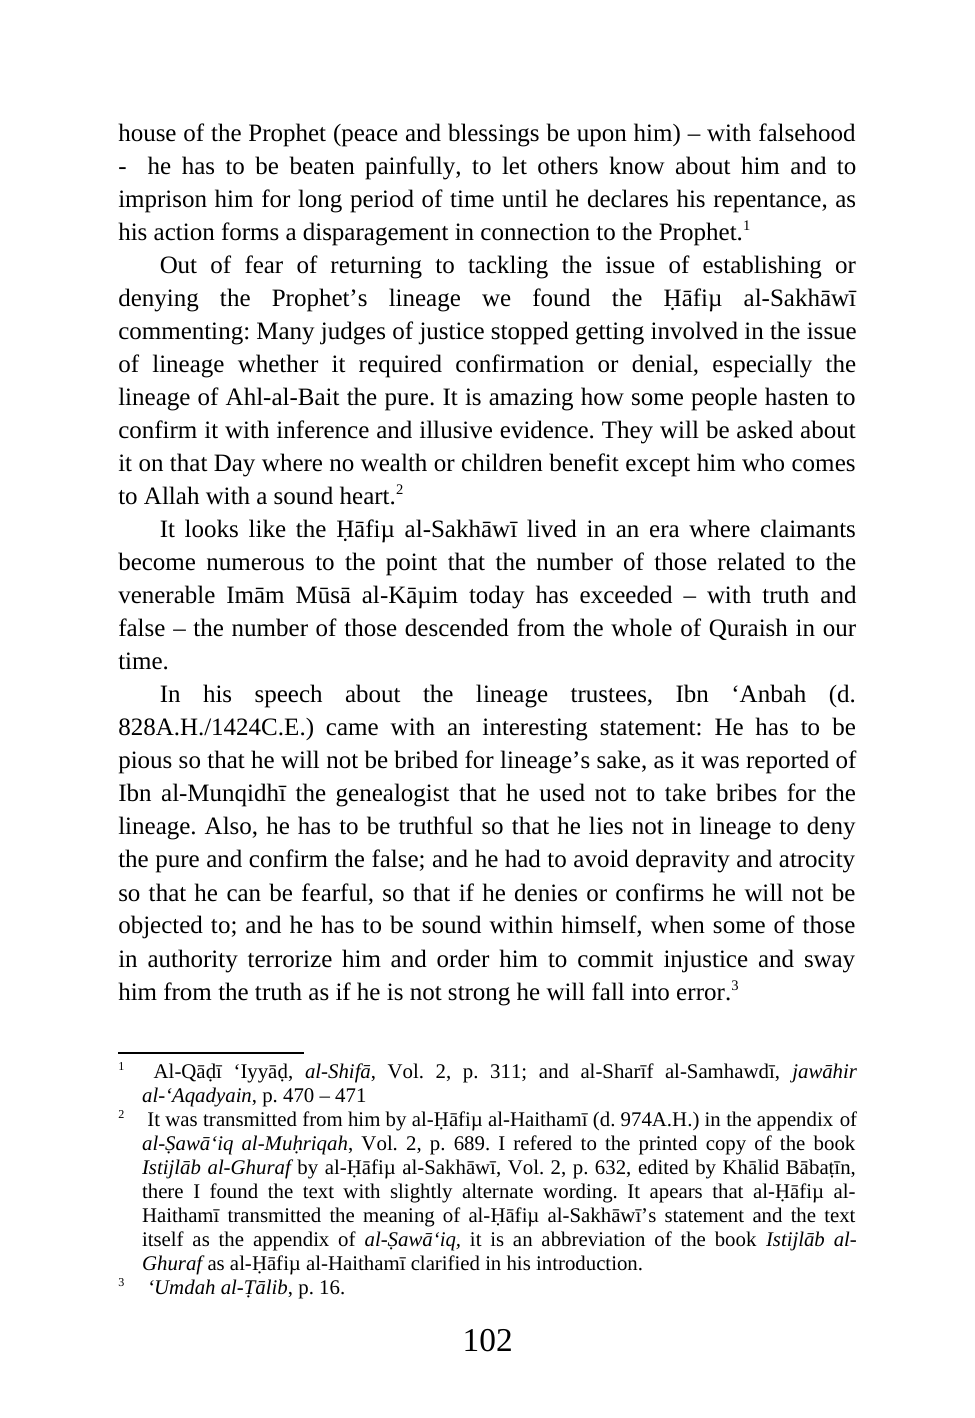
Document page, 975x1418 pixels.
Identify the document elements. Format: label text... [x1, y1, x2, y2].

text In his speech about the lineage trustees, Ibn ‘Anbah (d. 828A.H./1424C.E.) came with an interesting statement: He has to be pious so that he will not be bribed for lineage’s sake, as it was reported of Ibn al-Munqidhī the genealogist that he used not to take bribes for the lineage. Also, he has to be truthful so that he lies not in lineage to deny the pure and confirm the false; and he had to avoid depravity and atrocity so that he can be fearful, so that if he denies or confirms he will not be objected to; and he has to be sound within himself, when some of those in authority terrorize him and order him to commit injustice and sway him from the truth as if he is not strong he will fall into error. [118, 679, 857, 1005]
text Out of fear of returning to tackling the issue of establishing or denying the Prophet’s lineage we found the Ḥāfiµ al-Sakhāwī commenting: Many judges of justice stopped getting involved in the issue of lineage whether it required confirmation or denial, especially the lineage of Ahl-al-Bait the pure. It is amazing how some people hasten to confirm it with inference and illusive evidence. They will be asked about it on that Day where no wealth or children benefit except him who comes to Allah with a sound heart. [118, 250, 857, 510]
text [118, 118, 857, 246]
text It looks like the Ḥāfiµ al-Sakhāwī lived in an era where claimants become numerous to the point that the number of those related to the venerable Imām Mūsā al-Kāµim today has exceeded – with truth and false – the number of those descended from the whole of Quraish in our time. [118, 514, 857, 675]
